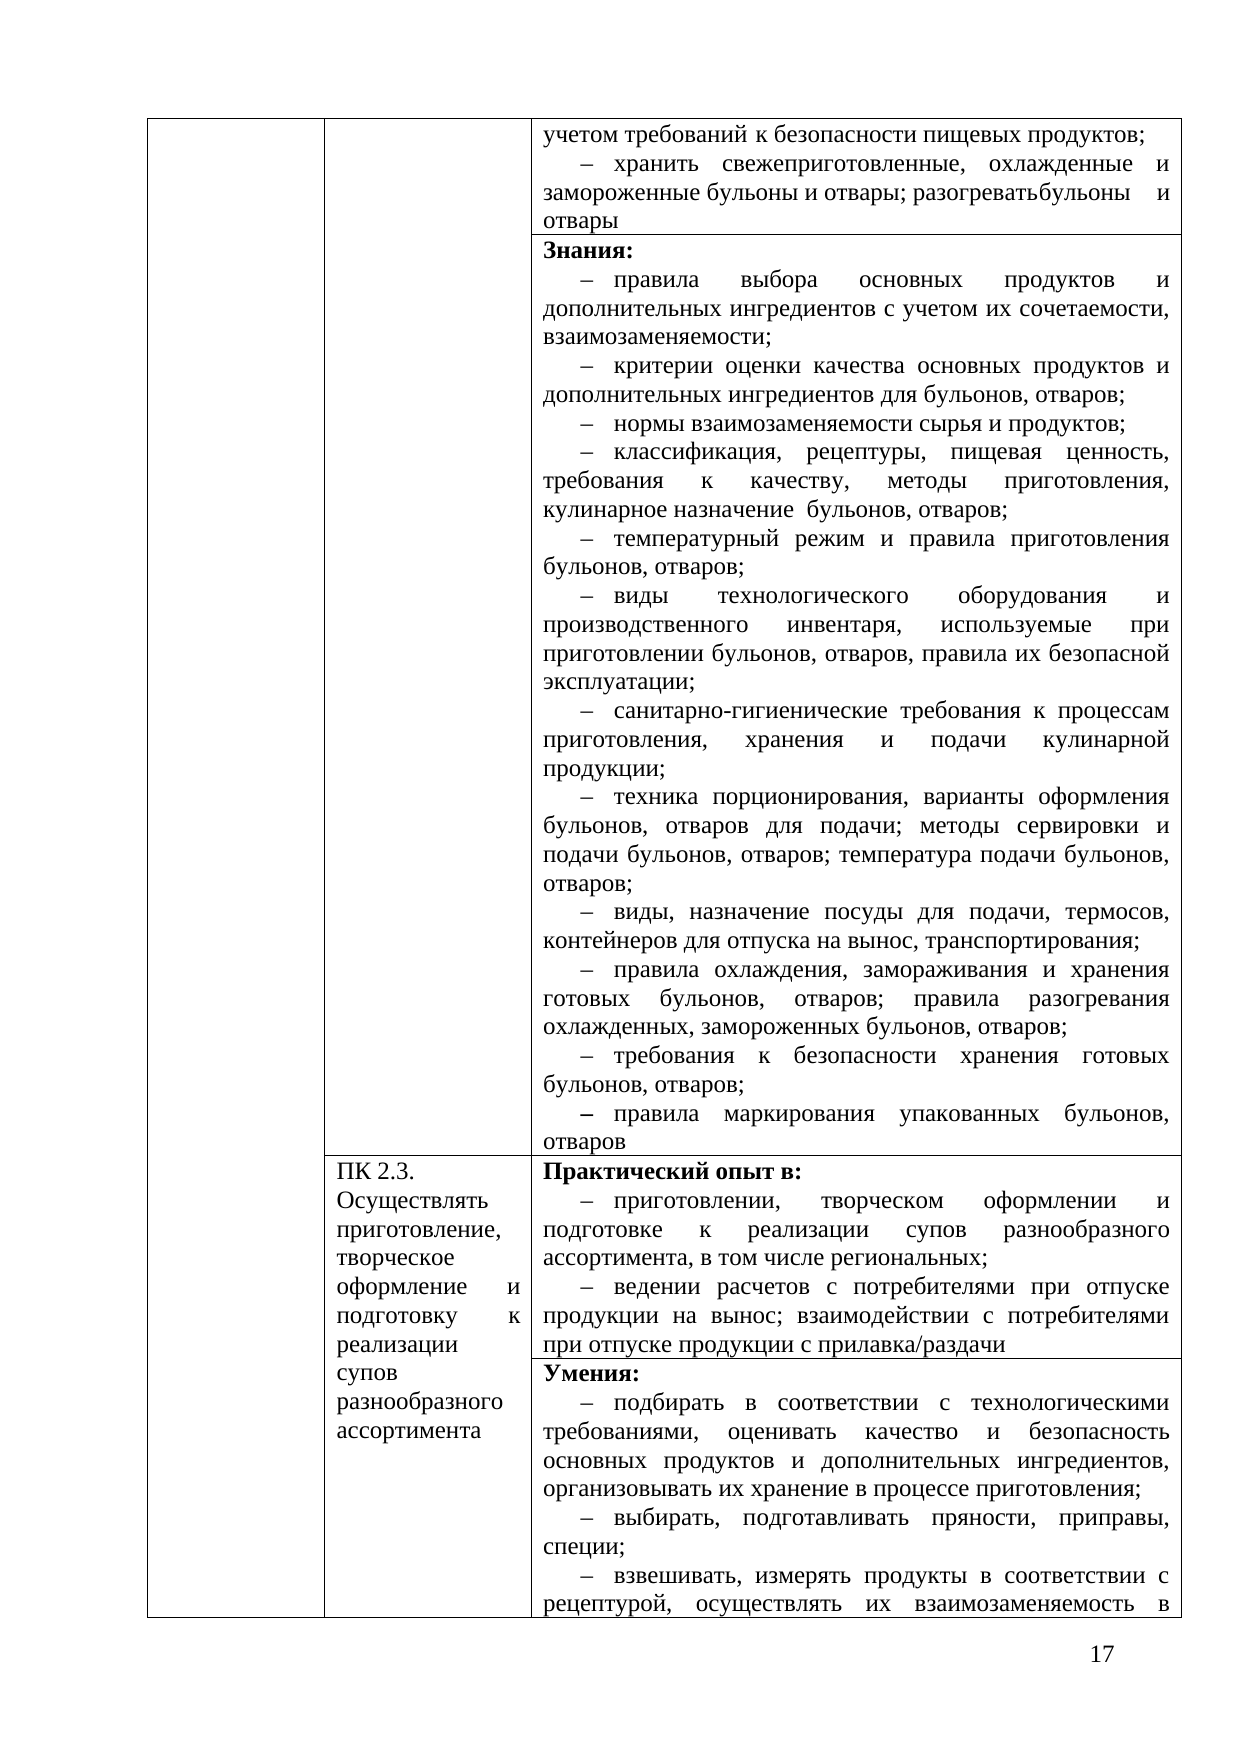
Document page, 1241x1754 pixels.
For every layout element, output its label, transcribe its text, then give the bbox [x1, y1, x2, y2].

table_cell Знания: правила выбора основных продуктов и дополнительных ингредиентов с учетом их сочетаемости, взаимозаменяемости; критерии оценки качества основных продуктов и дополнительных ингредиентов для бульонов, отваров; нормы взаимозаменяемости сырья и продуктов; классификация, рецептуры, пищевая ценность, требования к качеству, методы приготовления, кулинарное назначение бульонов, отваров; температурный режим и правила приготовления бульонов, отваров; виды технологического оборудования и производственного инвентаря, используемые при приготовлении бульонов, отваров, правила их безопасной эксплуатации; санитарно-гигиенические требования к процессам приготовления, хранения и подачи кулинарной продукции; техника порционирования, варианты оформления бульонов, отваров для подачи; методы сервировки и подачи бульонов, отваров; температура подачи бульонов, отваров; виды, назначение посуды для подачи, термосов, контейнеров для отпуска на вынос, транспортирования; правила охлаждения, замораживания и хранения готовых бульонов, отваров; правила разогревания охлажденных, замороженных бульонов, отваров; требования к безопасности хранения готовых бульонов, отваров; правила маркирования упакованных бульонов, отваров [532, 235, 1181, 1155]
table_cell ПК 2.3. Осуществлять приготовление, творческое оформление и подготовку к реализации супов разнообразного ассортимента [325, 1156, 531, 1617]
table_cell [532, 119, 1181, 234]
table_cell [532, 1359, 1181, 1617]
table_cell Практический опыт в: приготовлении, творческом оформлении и подготовке к реализации супов разнообразного ассортимента, в том числе региональных; ведении расчетов с потребителями при отпуске продукции на вынос; взаимодействии с потребителями при отпуске продукции с прилавка/раздачи [532, 1156, 1181, 1357]
